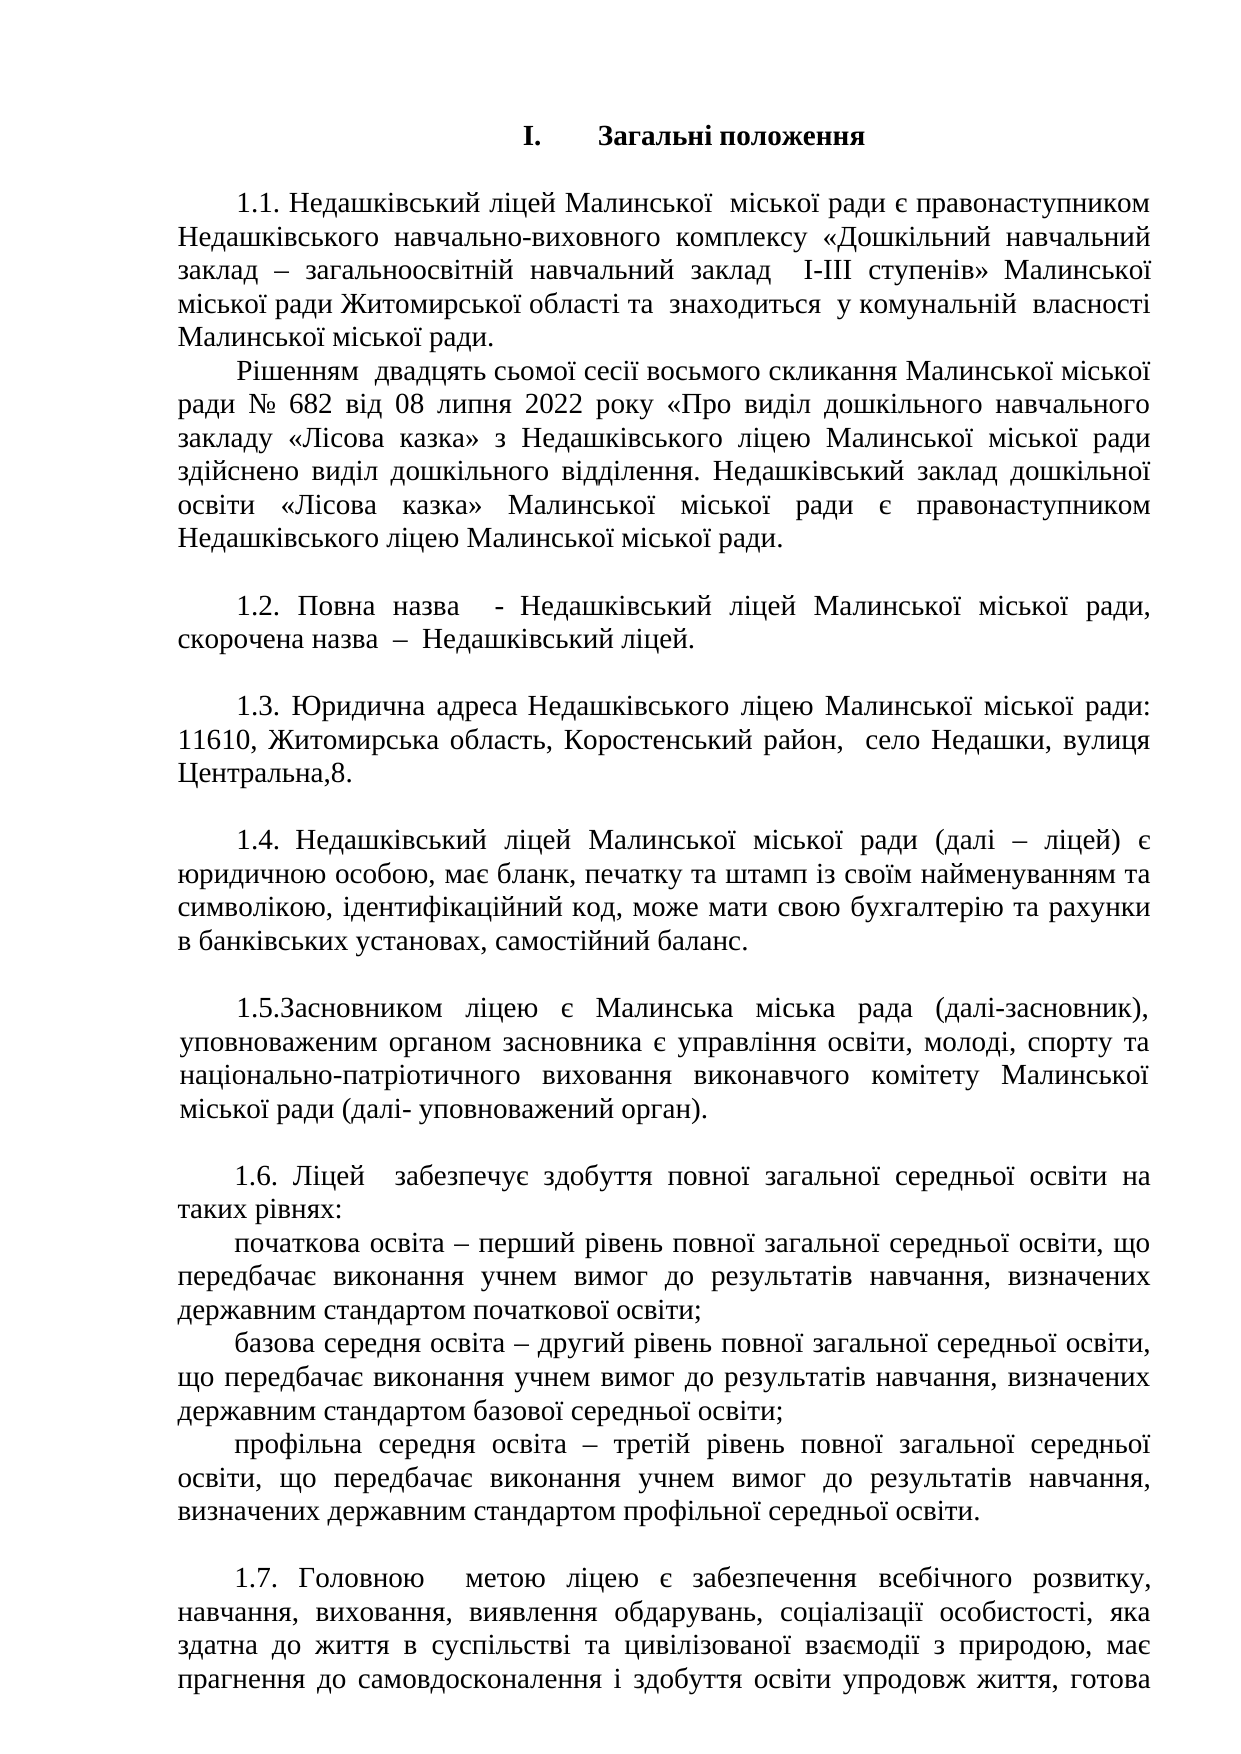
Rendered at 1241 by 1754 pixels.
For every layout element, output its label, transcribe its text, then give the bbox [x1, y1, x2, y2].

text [177, 1560, 1152, 1694]
text профільна середня освіта – третій рівень повної загальної середньої освіти, що передбачає виконання учнем вимог до результатів навчання, визначених державним стандартом профільної середньої освіти. [177, 1426, 1152, 1527]
text 1.5.Засновником ліцею є Малинська міська рада (далі-засновник), уповноваженим органом засновника є управління освіти, молоді, спорту та національно-патріотичного виховання виконавчого комітету Малинської міської ради (далі- уповноважений орган). [179, 990, 1149, 1124]
list Загальні положення [236, 118, 1152, 152]
text 1.4. Недашківський ліцей Малинської міської ради (далі – ліцей) є юридичною особою, має бланк, печатку та штамп із своїм найменуванням та символікою, ідентифікаційний код, може мати свою бухгалтерію та рахунки в банківських установах, самостійний баланс. [177, 822, 1152, 957]
text Рішенням двадцять сьомої сесії восьмого скликання Малинської міської ради № 682 від 08 липня 2022 року «Про виділ дошкільного навчального закладу «Лісова казка» з Недашківського ліцею Малинської міської ради здійснено виділ дошкільного відділення. Недашківський заклад дошкільної освіти «Лісова казка» Малинської міської ради є правонаступником Недашківського ліцею Малинської міської ради. [177, 353, 1152, 554]
text 1.1. Недашківський ліцей Малинської міської ради є правонаступником Недашківського навчально-виховного комплексу «Дошкільний навчальний заклад – загальноосвітній навчальний заклад І-ІІІ ступенів» Малинської міської ради Житомирської області та знаходиться у комунальній власності Малинської міської ради. [177, 185, 1152, 353]
text 1.3. Юридична адреса Недашківського ліцею Малинської міської ради: 11610, Житомирська область, Коростенський район, село Недашки, вулиця Центральна,8. [177, 688, 1152, 789]
text 1.2. Повна назва - Недашківський ліцей Малинської міської ради, скорочена назва – Недашківський ліцей. [177, 588, 1152, 655]
text початкова освіта – перший рівень повної загальної середньої освіти, що передбачає виконання учнем вимог до результатів навчання, визначених державним стандартом початкової освіти; [177, 1225, 1152, 1326]
text 1.6. Ліцей забезпечує здобуття повної загальної середньої освіти на таких рівнях: [177, 1158, 1152, 1225]
text базова середня освіта – другий рівень повної загальної середньої освіти, що передбачає виконання учнем вимог до результатів навчання, визначених державним стандартом базової середньої освіти; [177, 1326, 1152, 1426]
